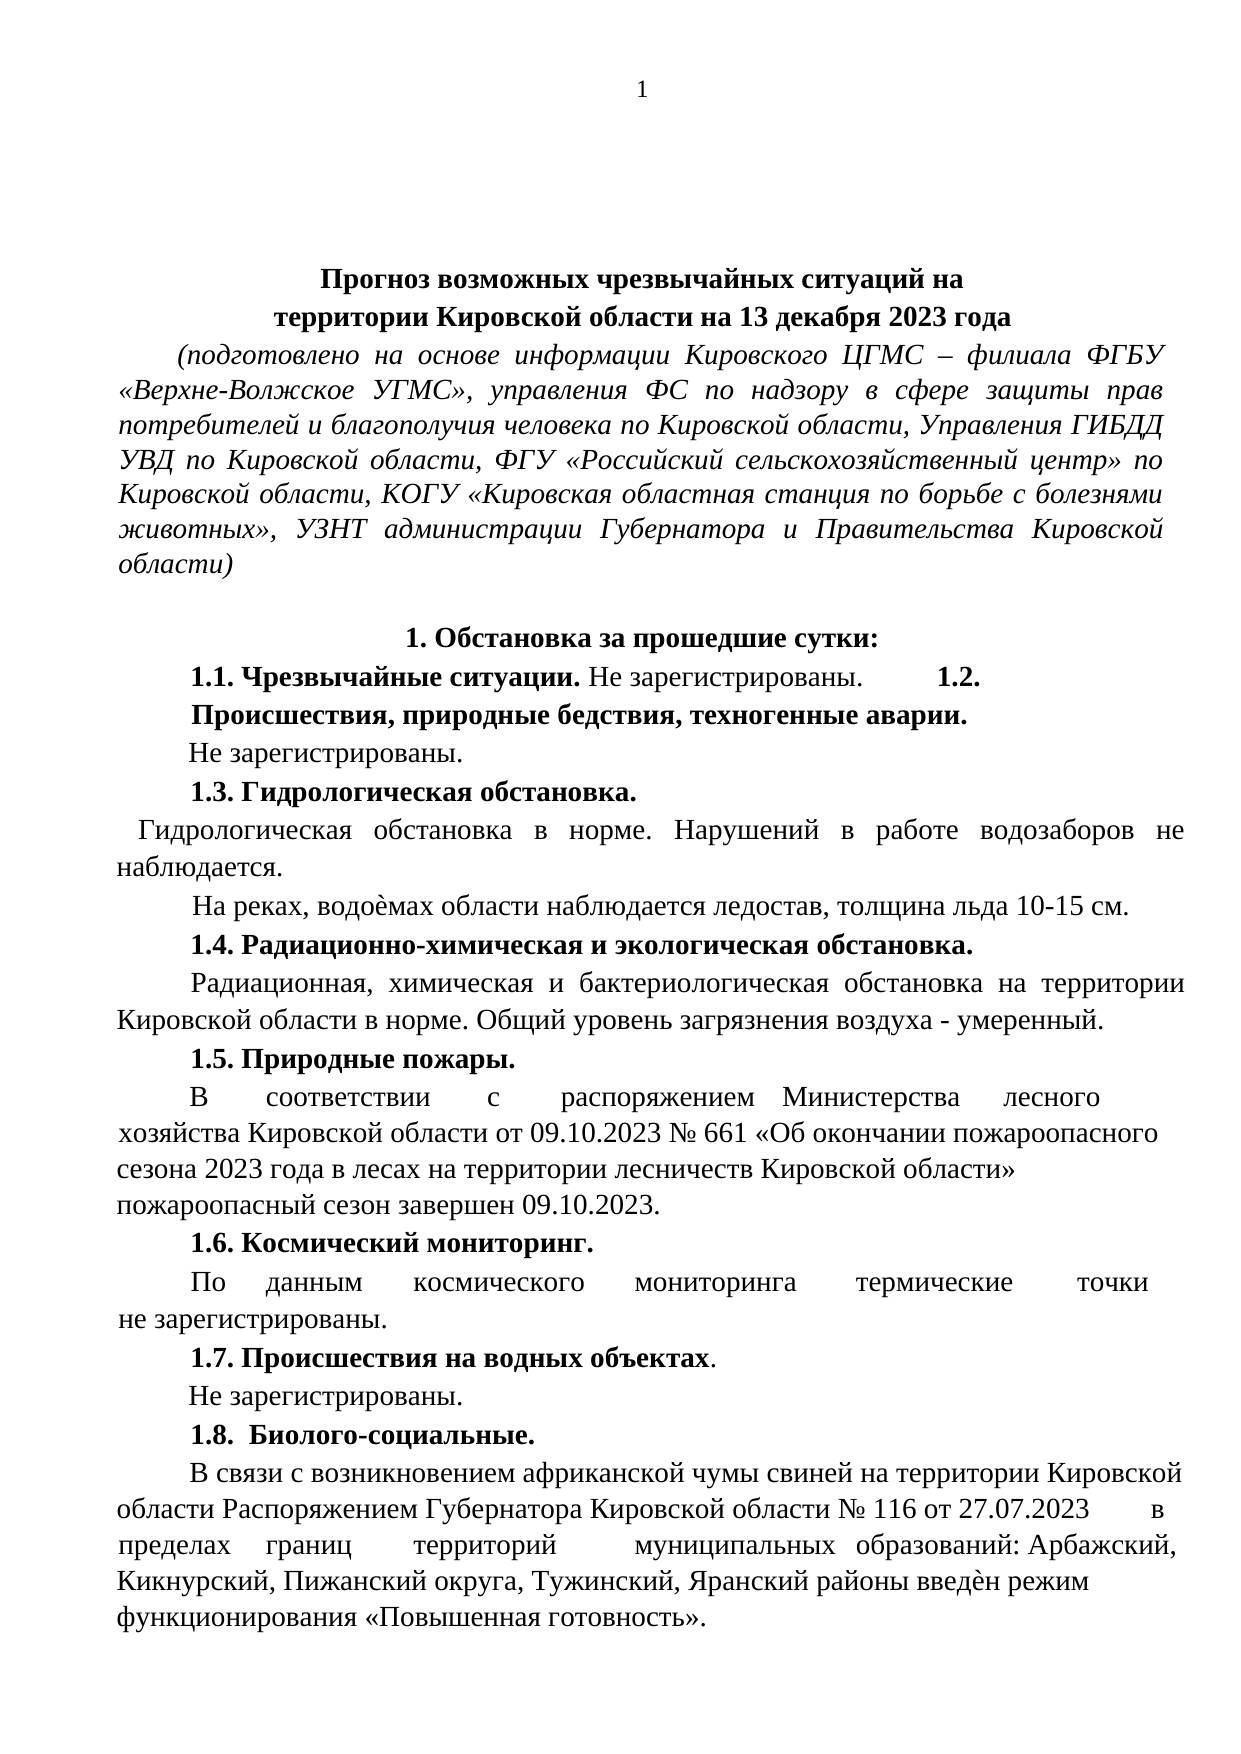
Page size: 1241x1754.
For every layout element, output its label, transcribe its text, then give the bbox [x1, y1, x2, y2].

text Не зарегистрированы. [118, 735, 1186, 769]
text Гидрологическая обстановка в норме. Нарушений в работе водозаборов не наблюдается. [116, 812, 1186, 883]
text 1.8. Биолого-социальные. [190, 1417, 1186, 1451]
text 1.1. Чрезвычайные ситуации. Не зарегистрированы. 1.2. Происшествия, природные бедствия, техногенные аварии. [190, 659, 1019, 730]
text 1.6. Космический мониторинг. [190, 1226, 1186, 1259]
text В связи с возникновением африканской чумы свиней на территории Кировской области Распоряжением Губернатора Кировской области № 116 от 27.07.2023 в пределах границ территорий муниципальных образований: Арбажский, Кикнурский, Пижанский округа, Тужинский, Яранский районы введѐн режим функционирования «Повышенная готовность». [116, 1455, 1186, 1632]
text 1.5. Природные пожары. [190, 1041, 1186, 1075]
text На реках, водоѐмах области наблюдается ледостав, толщина льда 10-15 см. [192, 888, 1186, 922]
text В соответствии с распоряжением Министерства лесного хозяйства Кировской области от 09.10.2023 № 661 «Об окончании пожароопасного сезона 2023 года в лесах на территории лесничеств Кировской области» пожароопасный сезон завершен 09.10.2023. [116, 1079, 1186, 1221]
text Не зарегистрированы. [118, 1378, 1186, 1412]
text Прогноз возможных чрезвычайных ситуаций на территории Кировской области на 13 декабря 2023 года [254, 261, 1030, 332]
text (подготовлено на основе информации Кировского ЦГМС – филиала ФГБУ «Верхне-Волжское УГМС», управления ФС по надзору в сфере защиты прав потребителей и благополучия человека по Кировской области, Управления ГИБДД УВД по Кировской области, ФГУ «Российский сельскохозяйственный центр» по Кировской области, КОГУ «Кировская областная станция по борьбе с болезнями животных», УЗНТ администрации Губернатора и Правительства Кировской области) [118, 337, 1166, 580]
text 1.4. Радиационно-химическая и экологическая обстановка. [190, 927, 1186, 960]
text 1.7. Происшествия на водных объектах. [190, 1340, 1186, 1373]
text 1.3. Гидрологическая обстановка. [190, 774, 1186, 807]
text По данным космического мониторинга термические точки не зарегистрированы. [116, 1264, 1186, 1335]
list Обстановка за прошедшие сутки: [188, 620, 1097, 654]
text Радиационная, химическая и бактериологическая обстановка на территории Кировской области в норме. Общий уровень загрязнения воздуха - умеренный. [116, 965, 1186, 1036]
